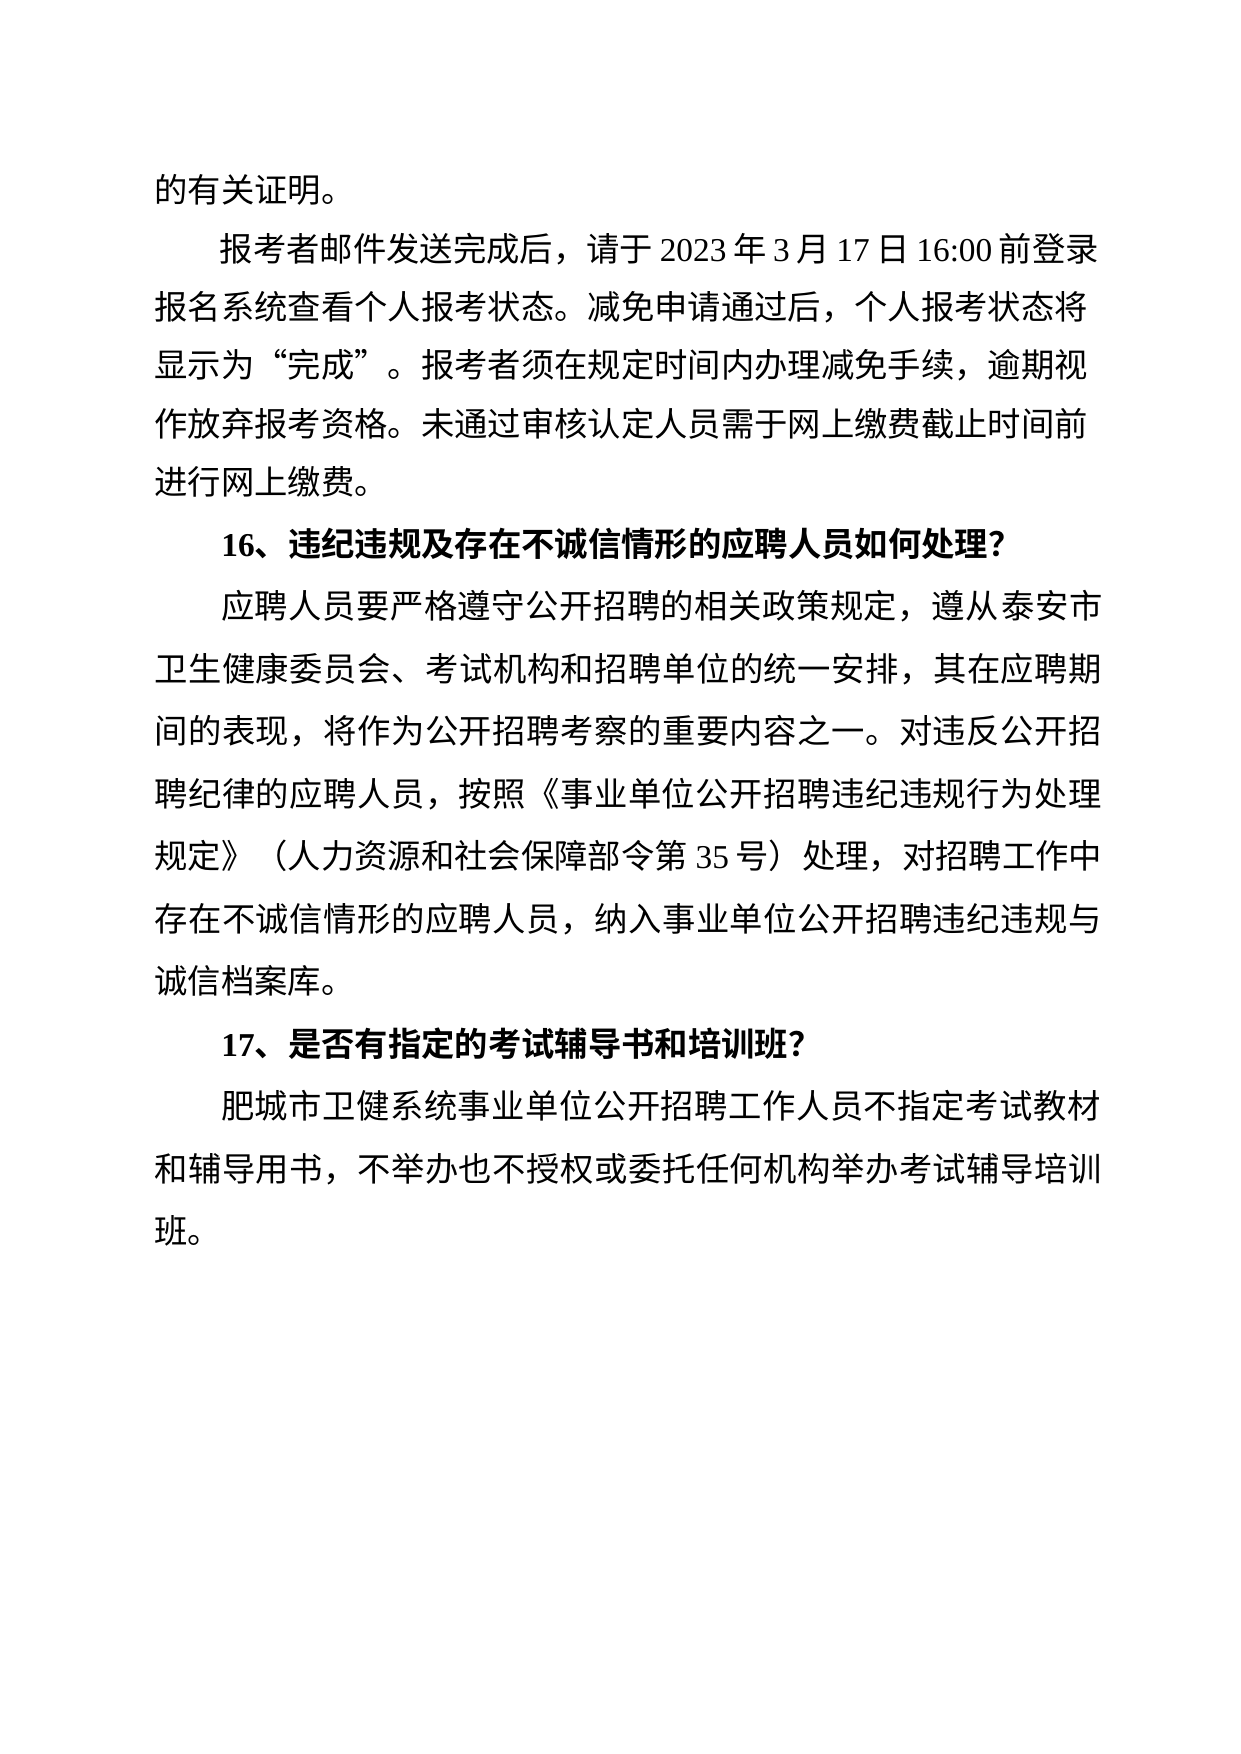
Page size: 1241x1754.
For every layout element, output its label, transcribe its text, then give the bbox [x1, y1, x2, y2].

text 17、是否有指定的考试辅导书和培训班？ [154, 1006, 1103, 1069]
text 肥城市卫健系统事业单位公开招聘工作人员不指定考试教材和辅导用书，不举办也不授权或委托任何机构举办考试辅导培训班。 [154, 1069, 1103, 1256]
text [154, 156, 1103, 214]
text 报考者邮件发送完成后，请于2023年3月17日16:00前登录报名系统查看个人报考状态。减免申请通过后，个人报考状态将显示为“完成”。报考者须在规定时间内办理减免手续，逾期视作放弃报考资格。未通过审核认定人员需于网上缴费截止时间前进行网上缴费。 [154, 214, 1103, 506]
text 16、违纪违规及存在不诚信情形的应聘人员如何处理？ [154, 506, 1103, 569]
text 应聘人员要严格遵守公开招聘的相关政策规定，遵从泰安市卫生健康委员会、考试机构和招聘单位的统一安排，其在应聘期间的表现，将作为公开招聘考察的重要内容之一。对违反公开招聘纪律的应聘人员，按照《事业单位公开招聘违纪违规行为处理规定》（人力资源和社会保障部令第35号）处理，对招聘工作中存在不诚信情形的应聘人员，纳入事业单位公开招聘违纪违规与诚信档案库。 [154, 569, 1103, 1006]
